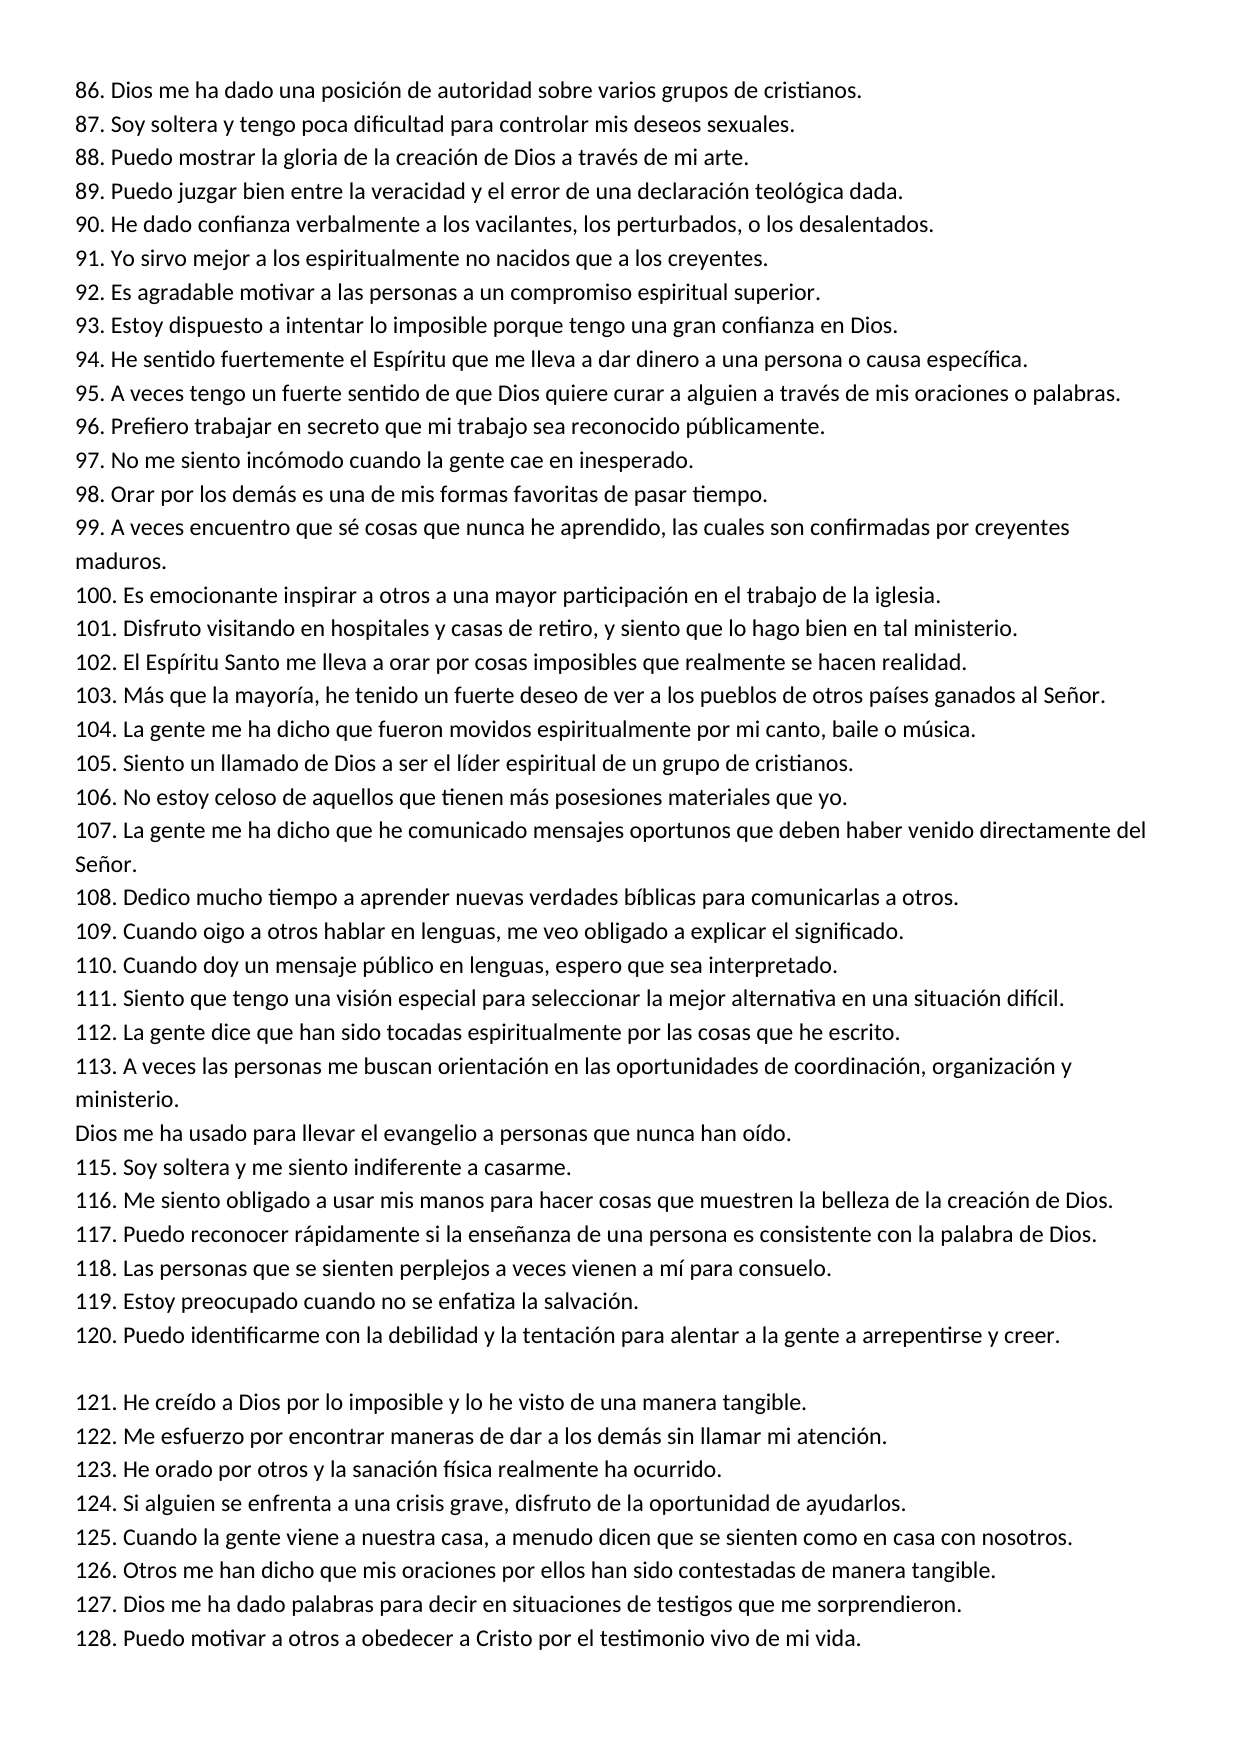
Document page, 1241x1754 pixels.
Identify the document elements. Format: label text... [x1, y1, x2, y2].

text 99. A veces encuentro que sé cosas que nunca he aprendido, las cuales son confirmadas por creyentes maduros. [75, 512, 1165, 575]
text 100. Es emocionante inspirar a otros a una mayor participación en el trabajo de la iglesia. [75, 580, 1165, 609]
text 120. Puedo identificarme con la debilidad y la tentación para alentar a la gente a arrepentirse y creer. [75, 1320, 1165, 1349]
text 103. Más que la mayoría, he tenido un fuerte deseo de ver a los pueblos de otros países ganados al Señor. [75, 681, 1165, 710]
text 125. Cuando la gente viene a nuestra casa, a menudo dicen que se sienten como en casa con nosotros. [75, 1522, 1165, 1551]
text 94. He sentido fuertemente el Espíritu que me lleva a dar dinero a una persona o causa específica. [75, 344, 1165, 373]
text 108. Dedico mucho tiempo a aprender nuevas verdades bíblicas para comunicarlas a otros. [75, 882, 1165, 912]
text 110. Cuando doy un mensaje público en lenguas, espero que sea interpretado. [75, 950, 1165, 979]
text 97. No me siento incómodo cuando la gente cae en inesperado. [75, 445, 1165, 474]
text 90. He dado confianza verbalmente a los vacilantes, los perturbados, o los desalentados. [75, 209, 1165, 239]
text 96. Prefiero trabajar en secreto que mi trabajo sea reconocido públicamente. [75, 411, 1165, 441]
text 109. Cuando oigo a otros hablar en lenguas, me veo obligado a explicar el significado. [75, 916, 1165, 945]
text 98. Orar por los demás es una de mis formas favoritas de pasar tiempo. [75, 479, 1165, 508]
text 113. A veces las personas me buscan orientación en las oportunidades de coordinación, organización y ministerio. [75, 1051, 1165, 1114]
text 92. Es agradable motivar a las personas a un compromiso espiritual superior. [75, 277, 1165, 306]
text 128. Puedo motivar a otros a obedecer a Cristo por el testimonio vivo de mi vida. [75, 1623, 1165, 1652]
text 119. Estoy preocupado cuando no se enfatiza la salvación. [75, 1286, 1165, 1316]
text 121. He creído a Dios por lo imposible y lo he visto de una manera tangible. [75, 1387, 1165, 1416]
text 126. Otros me han dicho que mis oraciones por ellos han sido contestadas de manera tangible. [75, 1555, 1165, 1585]
text Dios me ha usado para llevar el evangelio a personas que nunca han oído. [75, 1118, 1165, 1147]
text 89. Puedo juzgar bien entre la veracidad y el error de una declaración teológica dada. [75, 176, 1165, 205]
text 95. A veces tengo un fuerte sentido de que Dios quiere curar a alguien a través de mis oraciones o palabras. [75, 378, 1165, 407]
text 124. Si alguien se enfrenta a una crisis grave, disfruto de la oportunidad de ayudarlos. [75, 1488, 1165, 1517]
text 117. Puedo reconocer rápidamente si la enseñanza de una persona es consistente con la palabra de Dios. [75, 1219, 1165, 1248]
text 112. La gente dice que han sido tocadas espiritualmente por las cosas que he escrito. [75, 1017, 1165, 1046]
text 104. La gente me ha dicho que fueron movidos espiritualmente por mi canto, baile o música. [75, 714, 1165, 743]
text 101. Disfruto visitando en hospitales y casas de retiro, y siento que lo hago bien en tal ministerio. [75, 613, 1165, 643]
text 88. Puedo mostrar la gloria de la creación de Dios a través de mi arte. [75, 142, 1165, 172]
text 111. Siento que tengo una visión especial para seleccionar la mejor alternativa en una situación difícil. [75, 983, 1165, 1013]
text 118. Las personas que se sienten perplejos a veces vienen a mí para consuelo. [75, 1253, 1165, 1282]
text 116. Me siento obligado a usar mis manos para hacer cosas que muestren la belleza de la creación de Dios. [75, 1185, 1165, 1214]
text 102. El Espíritu Santo me lleva a orar por cosas imposibles que realmente se hacen realidad. [75, 647, 1165, 676]
text 127. Dios me ha dado palabras para decir en situaciones de testigos que me sorprendieron. [75, 1589, 1165, 1618]
text 106. No estoy celoso de aquellos que tienen más posesiones materiales que yo. [75, 782, 1165, 811]
text 107. La gente me ha dicho que he comunicado mensajes oportunos que deben haber venido directamente del Señor. [75, 815, 1165, 878]
text 105. Siento un llamado de Dios a ser el líder espiritual de un grupo de cristianos. [75, 748, 1165, 777]
text 122. Me esfuerzo por encontrar maneras de dar a los demás sin llamar mi atención. [75, 1421, 1165, 1450]
text 87. Soy soltera y tengo poca dificultad para controlar mis deseos sexuales. [75, 109, 1165, 138]
text 86. Dios me ha dado una posición de autoridad sobre varios grupos de cristianos. [75, 75, 1165, 104]
text 123. He orado por otros y la sanación física realmente ha ocurrido. [75, 1454, 1165, 1484]
text 115. Soy soltera y me siento indiferente a casarme. [75, 1152, 1165, 1181]
text 93. Estoy dispuesto a intentar lo imposible porque tengo una gran confianza en Dios. [75, 311, 1165, 340]
text 91. Yo sirvo mejor a los espiritualmente no nacidos que a los creyentes. [75, 243, 1165, 272]
